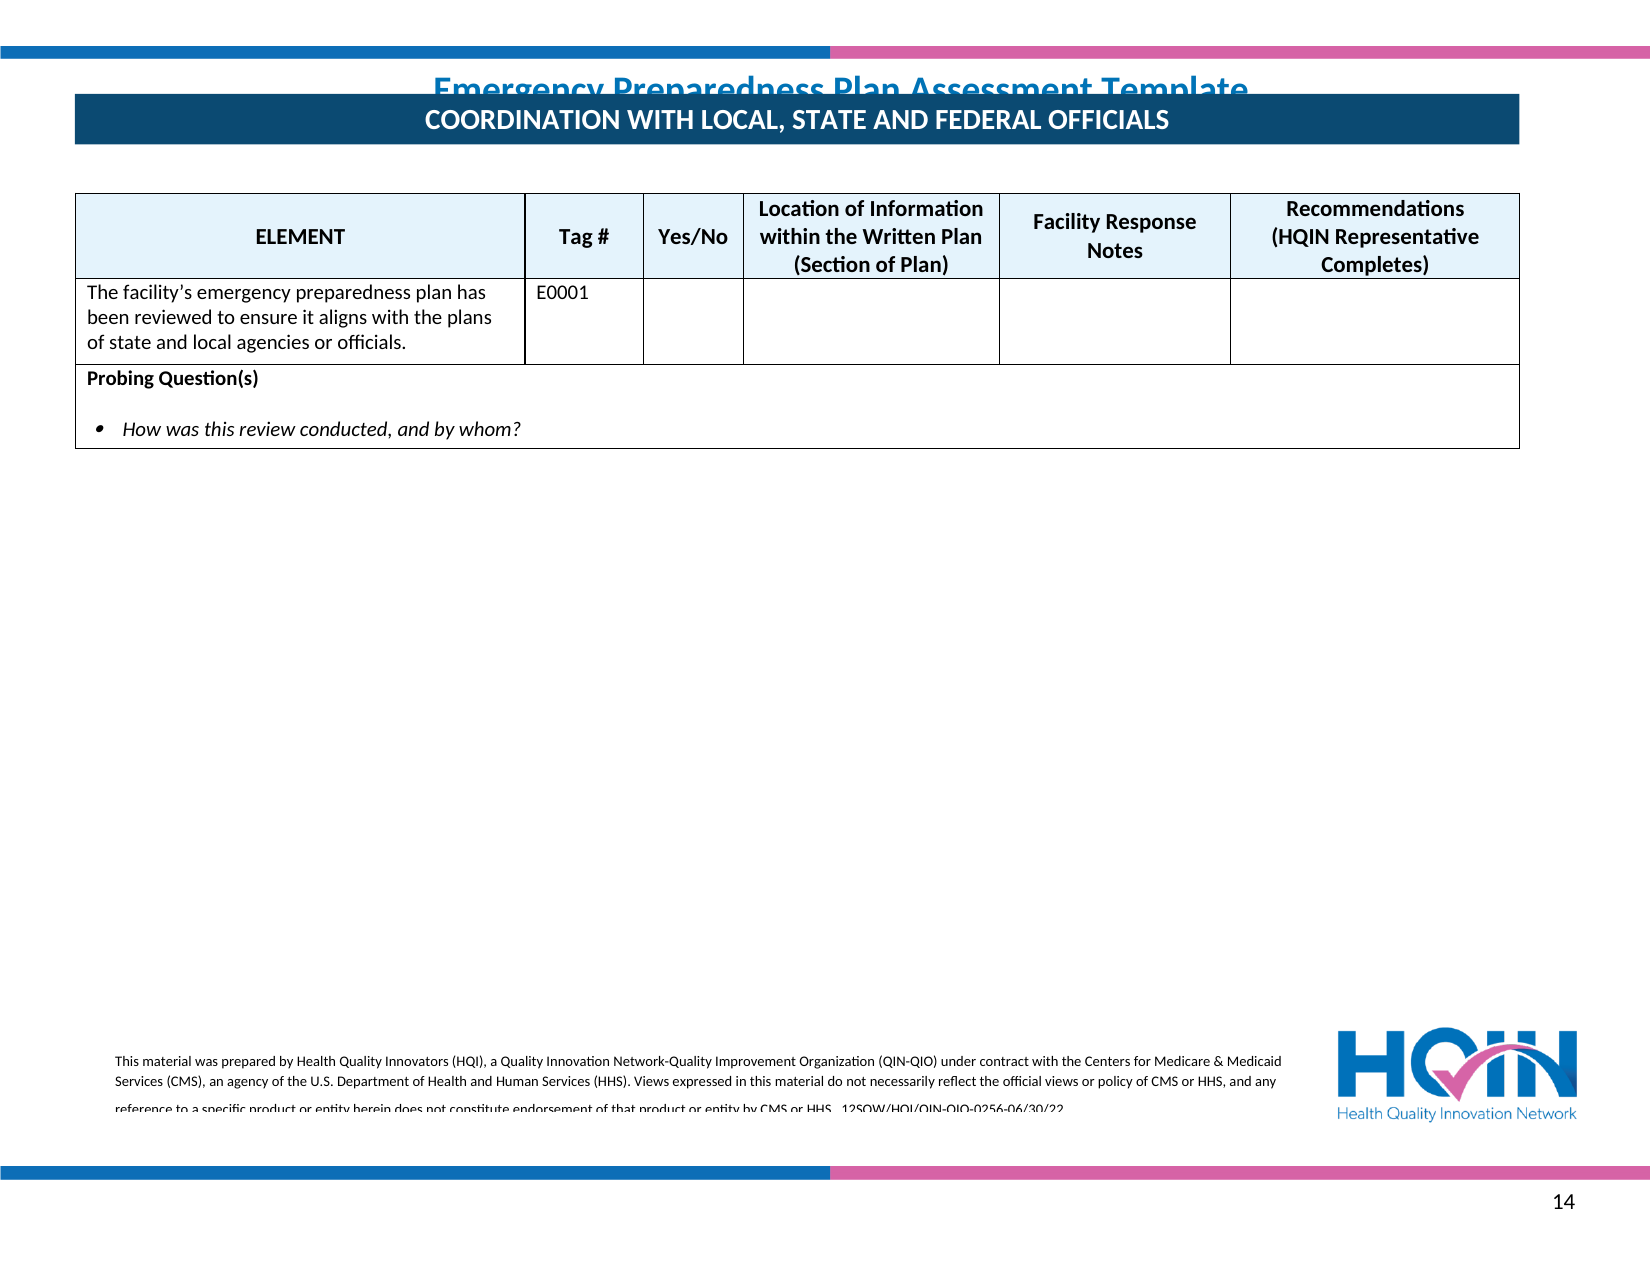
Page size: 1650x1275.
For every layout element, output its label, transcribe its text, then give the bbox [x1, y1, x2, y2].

table_header Facility Response Notes [1000, 194, 1230, 278]
table_cell Probing Question(s) How was this review conducted, and by whom? [76, 365, 1519, 448]
table_cell The facility’s emergency preparedness plan has been reviewed to ensure it aligns with the plans of state and local agencies or officials. [76, 279, 524, 364]
table_header Yes/No [644, 194, 743, 278]
picture [0, 46, 1650, 59]
table_header Location of Information within the Written Plan (Section of Plan) [744, 194, 999, 278]
picture [1322, 1018, 1587, 1128]
table_cell [1231, 279, 1519, 364]
table_header Recommendations (HQIN Representative Completes) [1231, 194, 1519, 278]
table_cell [1000, 279, 1230, 364]
table_cell E0001 [526, 279, 643, 364]
table_cell [644, 279, 743, 364]
table_header Tag # [526, 194, 643, 278]
table_header ELEMENT [76, 194, 524, 278]
picture [0, 1166, 1650, 1180]
table_cell [744, 279, 999, 364]
